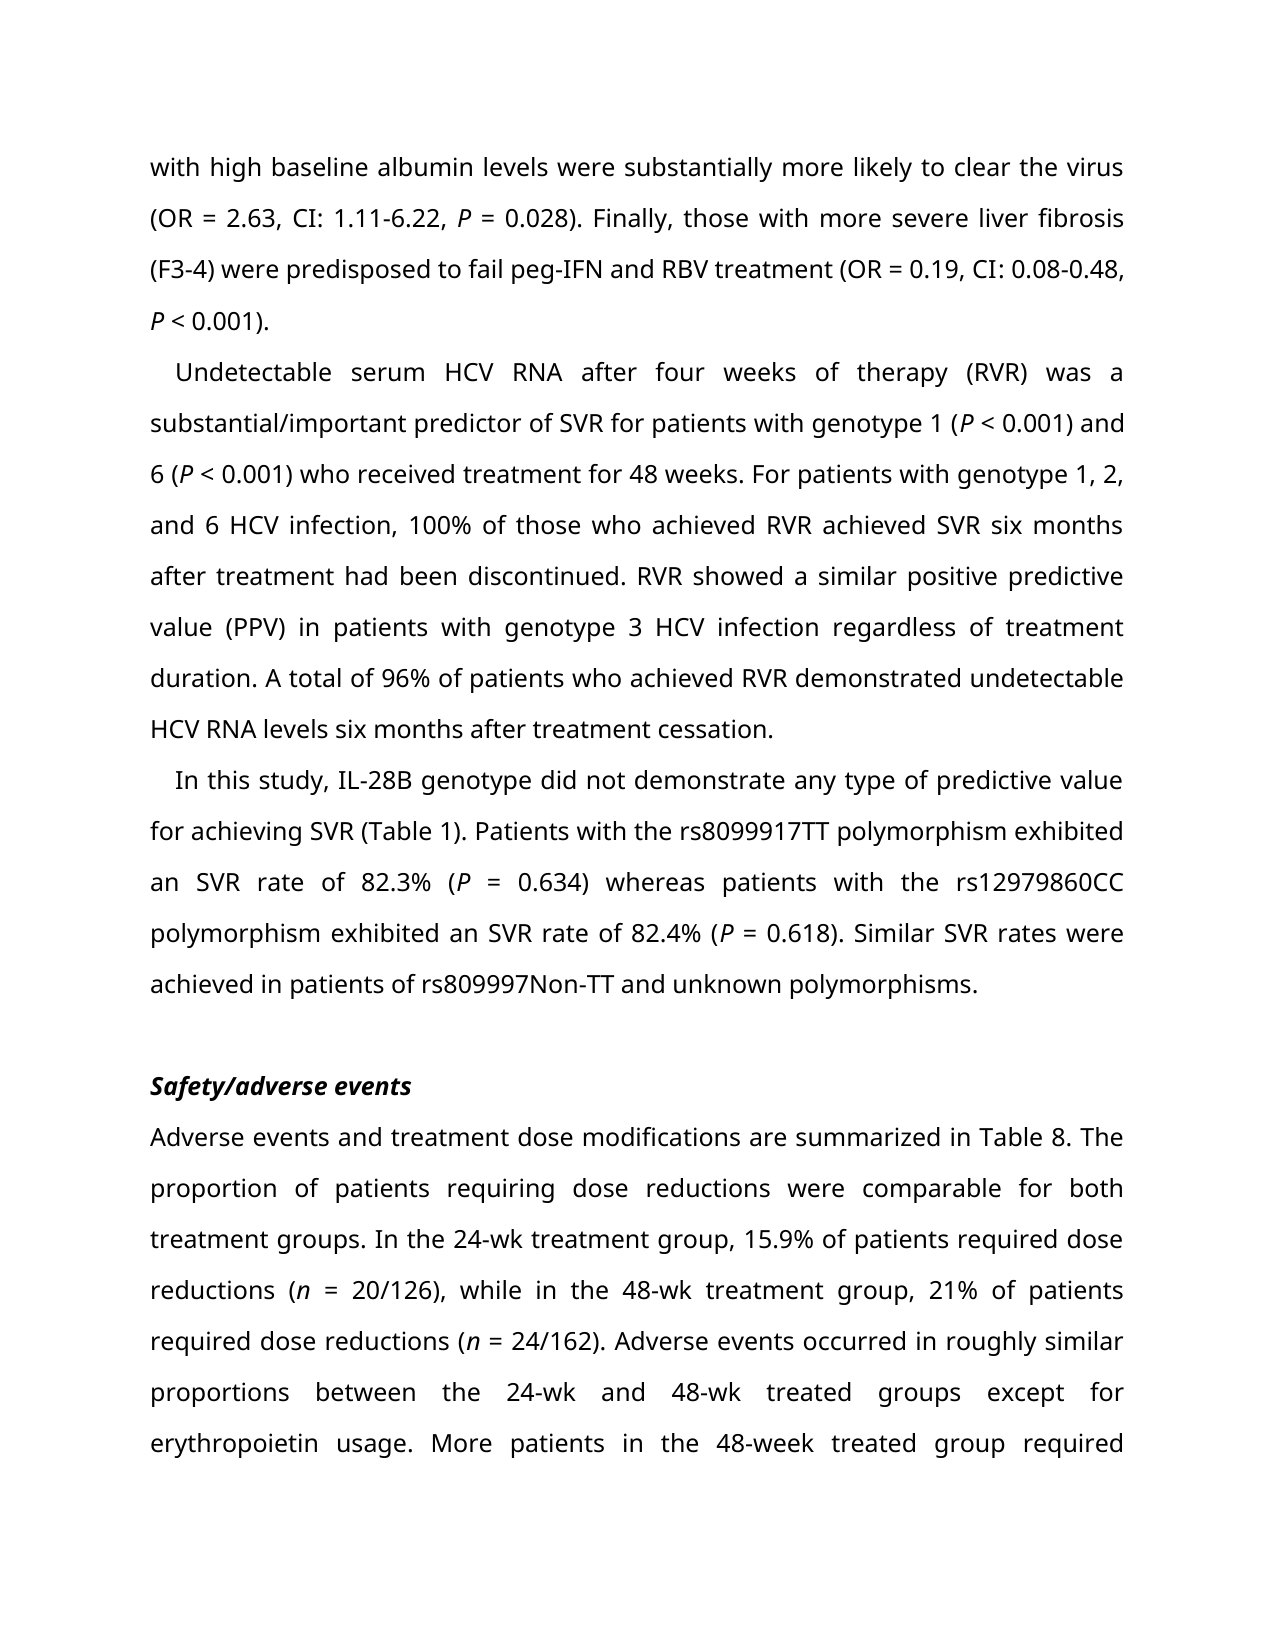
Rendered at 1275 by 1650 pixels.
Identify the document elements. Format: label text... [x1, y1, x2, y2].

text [150, 150, 1125, 337]
text Undetectable serum HCV RNA after four weeks of therapy (RVR) was a substantial/important predictor of SVR for patients with genotype 1 (p < 0.001) and 6 (p < 0.001) who received treatment for 48 weeks. For patients with genotype 1, 2, and 6 HCV infection, 100% of those who achieved RVR achieved SVR six months after treatment had been discontinued. RVR showed a similar positive predictive value (PPV) in patients with genotype 3 HCV infection regardless of treatment duration. A total of 96% of patients who achieved RVR demonstrated undetectable HCV RNA levels six months after treatment cessation. [150, 354, 1125, 746]
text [150, 1120, 1125, 1460]
text Safety/adverse events [150, 1069, 1125, 1103]
text In this study, IL-28B genotype did not demonstrate any type of predictive value for achieving SVR (Table 1). Patients with the rs8099917TT polymorphism exhibited an SVR rate of 82.3% (p = 0.634) whereas patients with the rs12979860CC polymorphism exhibited an SVR rate of 82.4% (p = 0.618). Similar SVR rates were achieved in patients of rs809997Non-TT and unknown polymorphisms. [150, 762, 1125, 1001]
